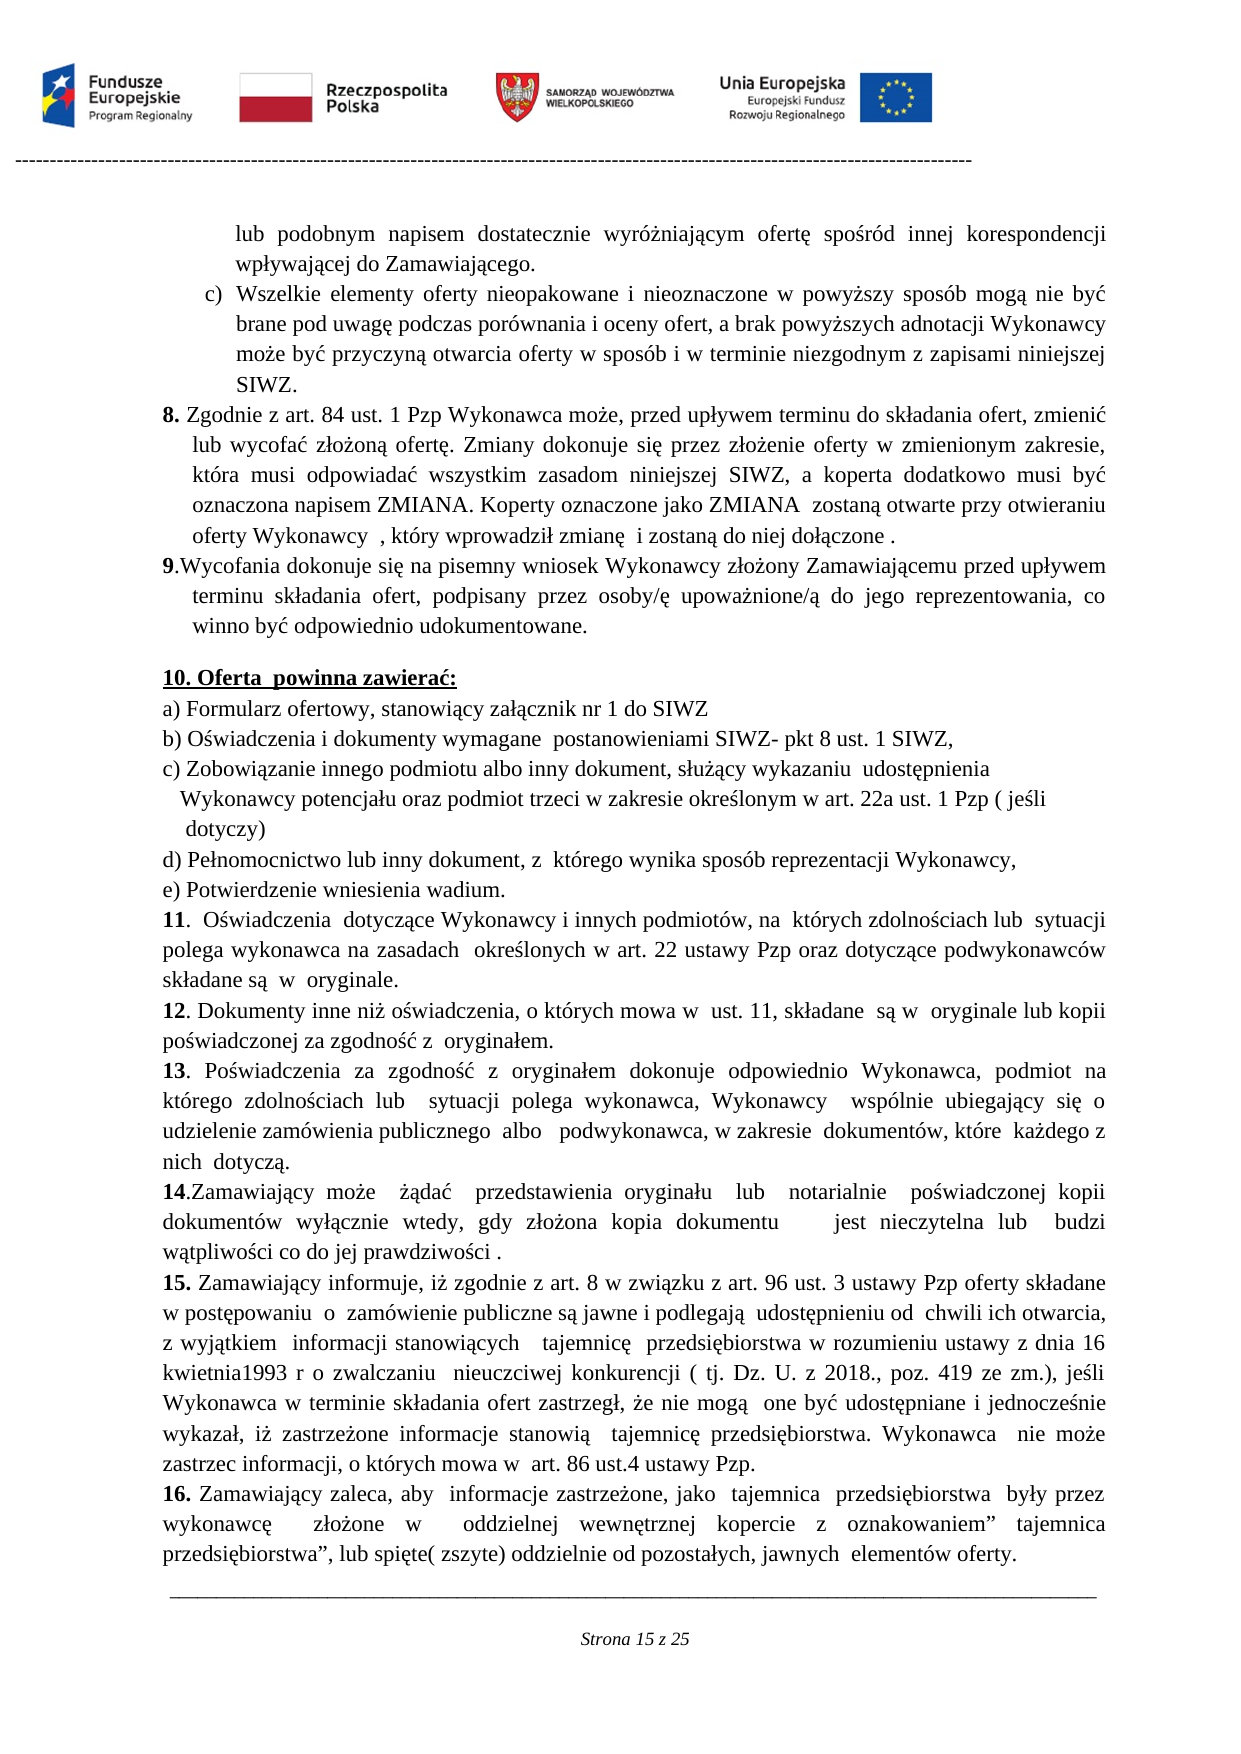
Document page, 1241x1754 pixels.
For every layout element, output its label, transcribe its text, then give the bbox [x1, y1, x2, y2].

text Wykonawcy potencjału oraz podmiot trzeci w zakresie określonym w art. 22a ust. 1 Pzp ( jeśli [162, 785, 1107, 812]
text e) Potwierdzenie wniesienia wadium. [162, 876, 1107, 902]
text c) Zobowiązanie innego podmiotu albo inny dokument, służący wykazaniu udostępnienia [162, 755, 1107, 781]
text 15. Zamawiający informuje, iż zgodnie z art. 8 w związku z art. 96 ust. 3 ustawy Pzp oferty składane w postępowaniu o zamówienie publiczne są jawne i podlegają udostępnieniu od chwili ich otwarcia, z wyjątkiem informacji stanowiących tajemnicę przedsiębiorstwa w rozumieniu ustawy z dnia 16 kwietnia1993 r o zwalczaniu nieuczciwej konkurencji ( tj. Dz. U. z 2018., poz. 419 ze zm.), jeśli Wykonawca w terminie składania ofert zastrzegł, że nie mogą one być udostępniane i jednocześnie wykazał, iż zastrzeżone informacje stanowią tajemnicę przedsiębiorstwa. Wykonawca nie może zastrzec informacji, o których mowa w art. 86 ust.4 ustawy Pzp. [162, 1269, 1107, 1476]
text d) Pełnomocnictwo lub inny dokument, z którego wynika sposób reprezentacji Wykonawcy, [162, 846, 1107, 872]
list Wszelkie elementy oferty nieopakowane i nieoznaczone w powyższy sposób mogą nie być brane pod uwagę podczas porównania i oceny ofert, a brak powyższych adnotacji Wykonawcy może być przyczyną otwarcia oferty w sposób i w terminie niezgodnym z zapisami niniejszej SIWZ. [204, 280, 1107, 397]
text a) Formularz ofertowy, stanowiący załącznik nr 1 do SIWZ [162, 695, 1107, 721]
text 8. Zgodnie z art. 84 ust. 1 Pzp Wykonawca może, przed upływem terminu do składania ofert, zmienić lub wycofać złożoną ofertę. Zmiany dokonuje się przez złożenie oferty w zmienionym zakresie, która musi odpowiadać wszystkim zasadom niniejszej SIWZ, a koperta dodatkowo musi być oznaczona napisem ZMIANA. Koperty oznaczone jako ZMIANA zostaną otwarte przy otwieraniu oferty Wykonawcy , który wprowadził zmianę i zostaną do niej dołączone . [162, 401, 1107, 548]
text 13. Poświadczenia za zgodność z oryginałem dokonuje odpowiednio Wykonawca, podmiot na którego zdolnościach lub sytuacji polega wykonawca, Wykonawcy wspólnie ubiegający się o udzielenie zamówienia publicznego albo podwykonawca, w zakresie dokumentów, które każdego z nich dotyczą. [162, 1057, 1107, 1174]
text b) Oświadczenia i dokumenty wymagane postanowieniami SIWZ- pkt 8 ust. 1 SIWZ, [162, 725, 1107, 751]
text 14.Zamawiający może żądać przedstawienia oryginału lub notarialnie poświadczonej kopii dokumentów wyłącznie wtedy, gdy złożona kopia dokumentu jest nieczytelna lub budzi wątpliwości co do jej prawdziwości . [162, 1178, 1107, 1265]
text 12. Dokumenty inne niż oświadczenia, o których mowa w ust. 11, składane są w oryginale lub kopii poświadczonej za zgodność z oryginałem. [162, 997, 1107, 1053]
picture [14, 44, 960, 148]
text 9.Wycofania dokonuje się na pisemny wniosek Wykonawcy złożony Zamawiającemu przed upływem terminu składania ofert, podpisany przez osoby/ę upoważnione/ą do jego reprezentowania, co winno być odpowiednio udokumentowane. [162, 552, 1107, 639]
text 11. Oświadczenia dotyczące Wykonawcy i innych podmiotów, na których zdolnościach lub sytuacji polega wykonawca na zasadach określonych w art. 22 ustawy Pzp oraz dotyczące podwykonawców składane są w oryginale. [162, 906, 1107, 993]
text 10. Oferta powinna zawierać: [162, 664, 1107, 691]
text 16. Zamawiający zaleca, aby informacje zastrzeżone, jako tajemnica przedsiębiorstwa były przez wykonawcę złożone w oddzielnej wewnętrznej kopercie z oznakowaniem” tajemnica przedsiębiorstwa”, lub spięte( zszyte) oddzielnie od pozostałych, jawnych elementów oferty. [162, 1480, 1107, 1567]
text dotyczy) [162, 816, 1107, 842]
text lub podobnym napisem dostatecznie wyróżniającym ofertę spośród innej korespondencji wpływającej do Zamawiającego. [235, 219, 1107, 276]
